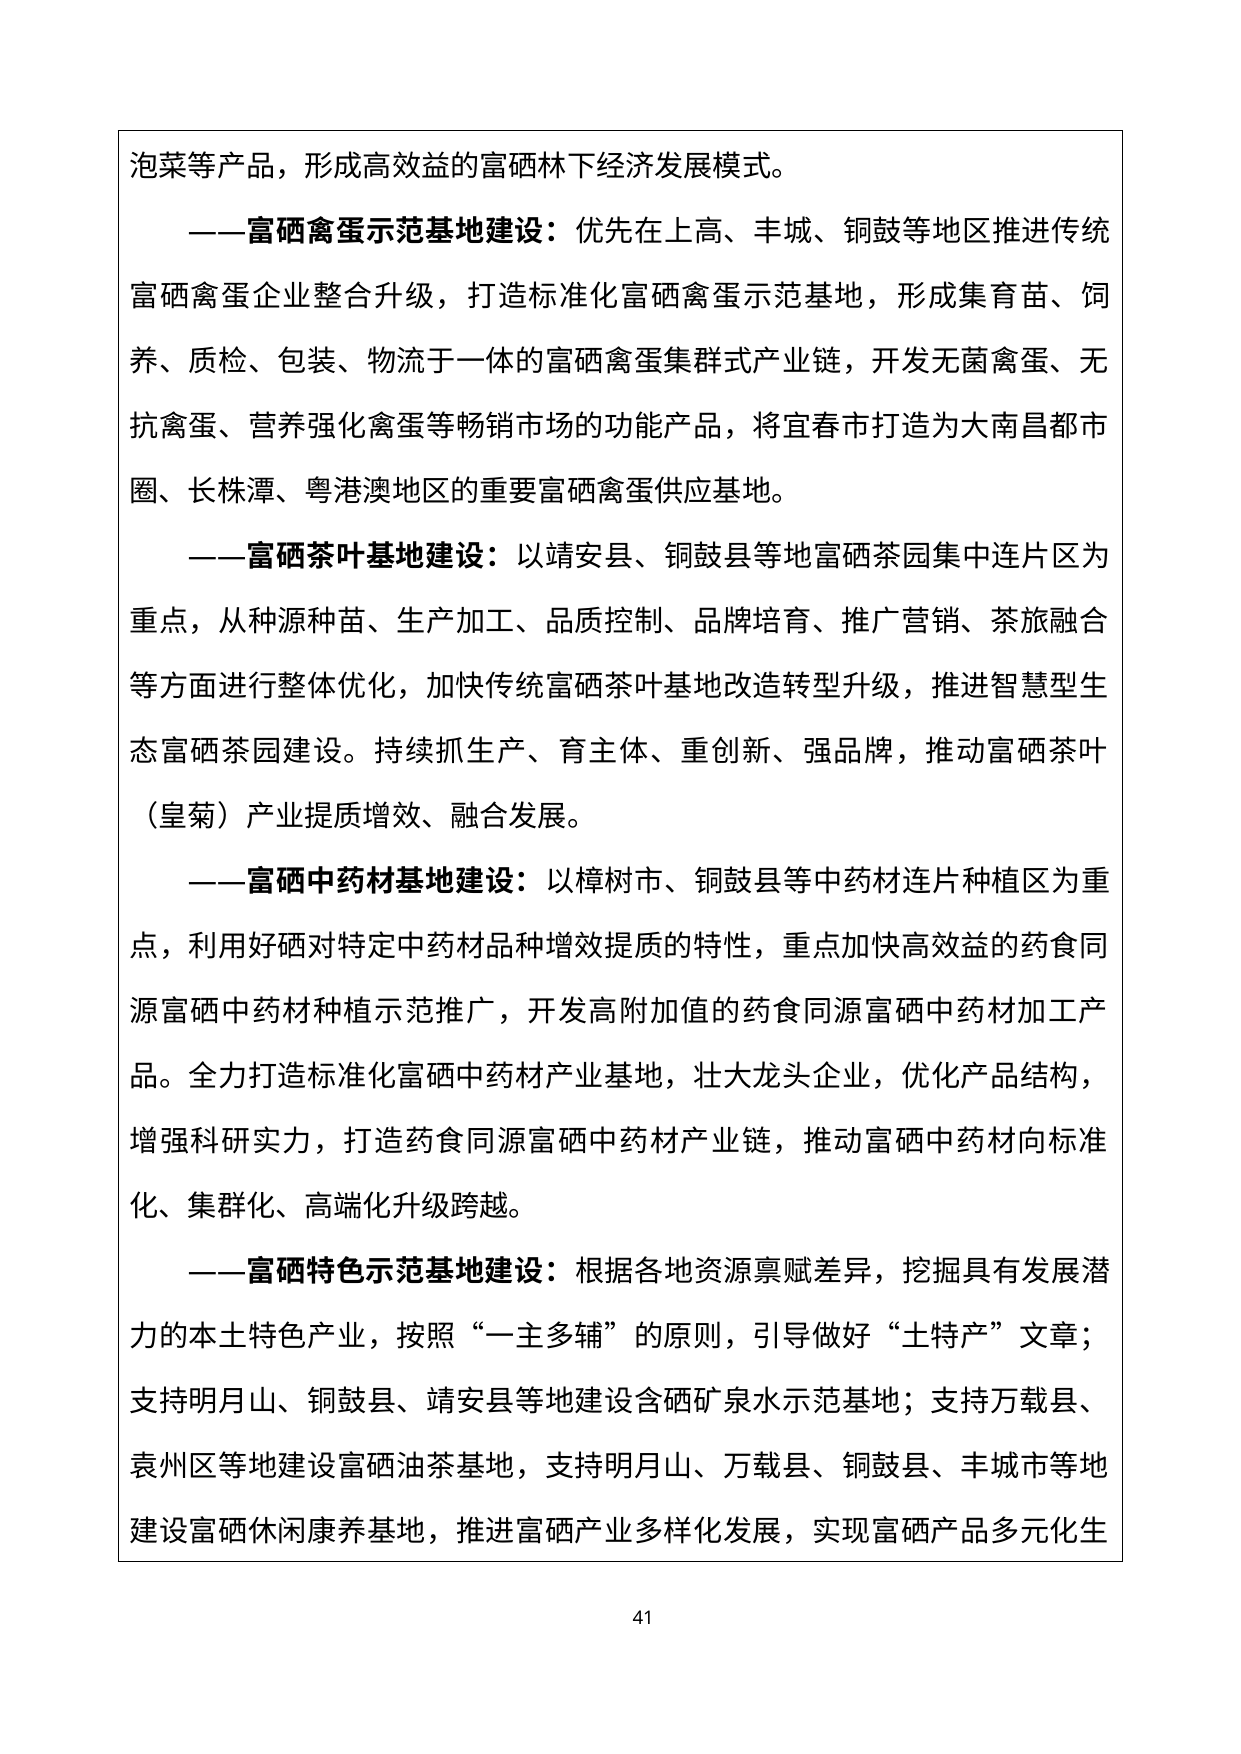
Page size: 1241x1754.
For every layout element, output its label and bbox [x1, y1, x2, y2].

table_cell [119, 131, 1122, 1561]
